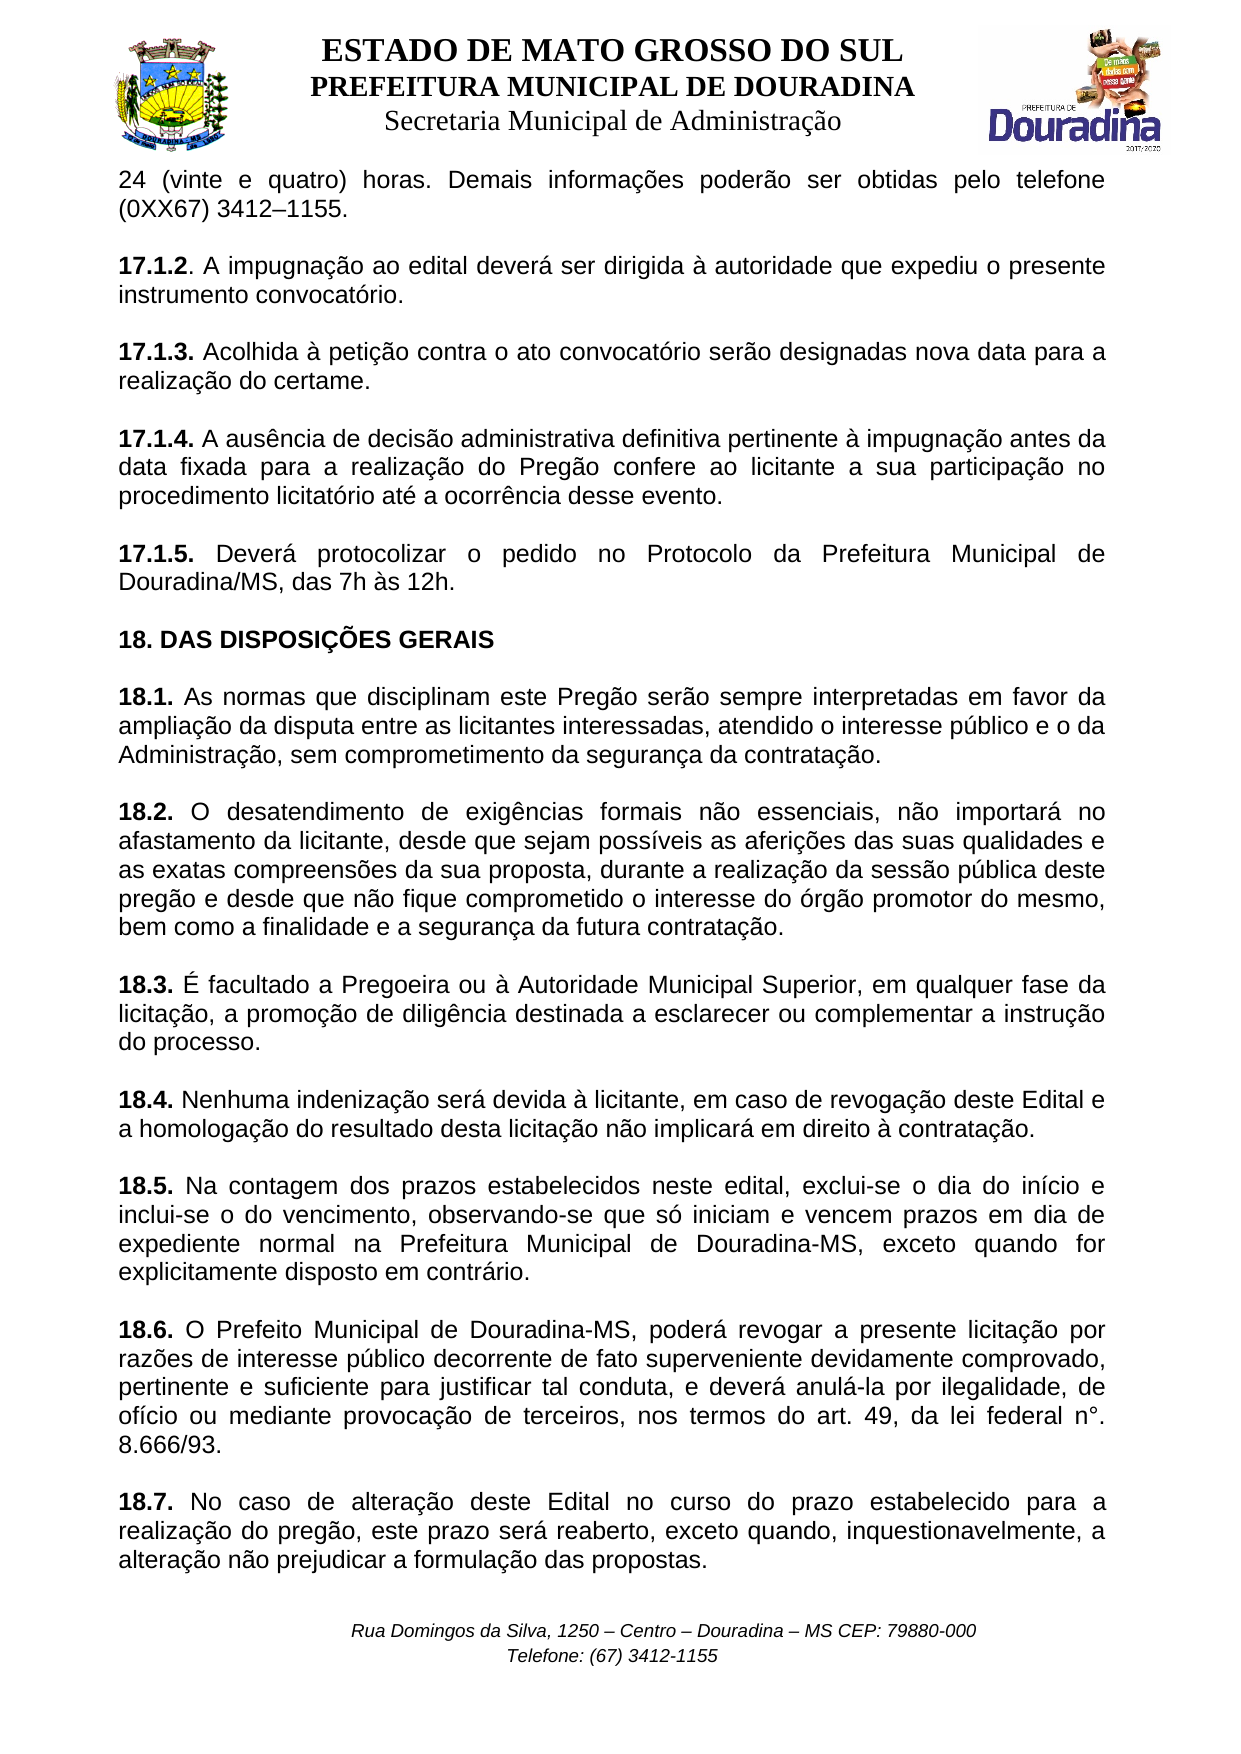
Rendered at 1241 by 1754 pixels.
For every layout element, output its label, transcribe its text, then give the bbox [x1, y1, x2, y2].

text 18. DAS DISPOSIÇÕES GERAIS [118, 625, 1107, 654]
text 18.7. No caso de alteração deste Edital no curso do prazo estabelecido para a realização do pregão, este prazo será reaberto, exceto quando, inquestionavelmente, a alteração não prejudicar a formulação das propostas. [118, 1487, 1107, 1574]
text 18.4. Nenhuma indenização será devida à licitante, em caso de revogação deste Edital e a homologação do resultado desta licitação não implicará em direito à contratação. [118, 1085, 1107, 1142]
text 18.1. As normas que disciplinam este Pregão serão sempre interpretadas em favor da ampliação da disputa entre as licitantes interessadas, atendido o interesse público e o da Administração, sem comprometimento da segurança da contratação. [118, 682, 1107, 769]
text 17.1.5. Deverá protocolizar o pedido no Protocolo da Prefeitura Municipal de Douradina/MS, das 7h às 12h. [118, 539, 1107, 596]
text 18.5. Na contagem dos prazos estabelecidos neste edital, exclui-se o dia do início e inclui-se o do vencimento, observando-se que só iniciam e vencem prazos em dia de expediente normal na Prefeitura Municipal de Douradina-MS, exceto quando for explicitamente disposto em contrário. [118, 1171, 1107, 1286]
text 18.3. É facultado a Pregoeira ou à Autoridade Municipal Superior, em qualquer fase da licitação, a promoção de diligência destinada a esclarecer ou complementar a instrução do processo. [118, 970, 1107, 1056]
text 17.1.4. A ausência de decisão administrativa definitiva pertinente à impugnação antes da data fixada para a realização do Pregão confere ao licitante a sua participação no procedimento licitatório até a ocorrência desse evento. [118, 424, 1107, 510]
text 18.6. O Prefeito Municipal de Douradina-MS, poderá revogar a presente licitação por razões de interesse público decorrente de fato superveniente devidamente comprovado, pertinente e suficiente para justificar tal conduta, e deverá anulá-la por ilegalidade, de ofício ou mediante provocação de terceiros, nos termos do art. 49, da lei federal n°. 8.666/93. [118, 1315, 1107, 1459]
text 17.1.2. A impugnação ao edital deverá ser dirigida à autoridade que expediu o presente instrumento convocatório. [118, 251, 1107, 309]
picture [978, 25, 1171, 155]
picture [104, 25, 237, 162]
text 18.2. O desatendimento de exigências formais não essenciais, não importará no afastamento da licitante, desde que sejam possíveis as aferições das suas qualidades e as exatas compreensões da sua proposta, durante a realização da sessão pública deste pregão e desde que não fique comprometido o interesse do órgão promotor do mesmo, bem como a finalidade e a segurança da futura contratação. [118, 797, 1107, 941]
text 17.1.3. Acolhida à petição contra o ato convocatório serão designadas nova data para a realização do certame. [118, 337, 1107, 395]
